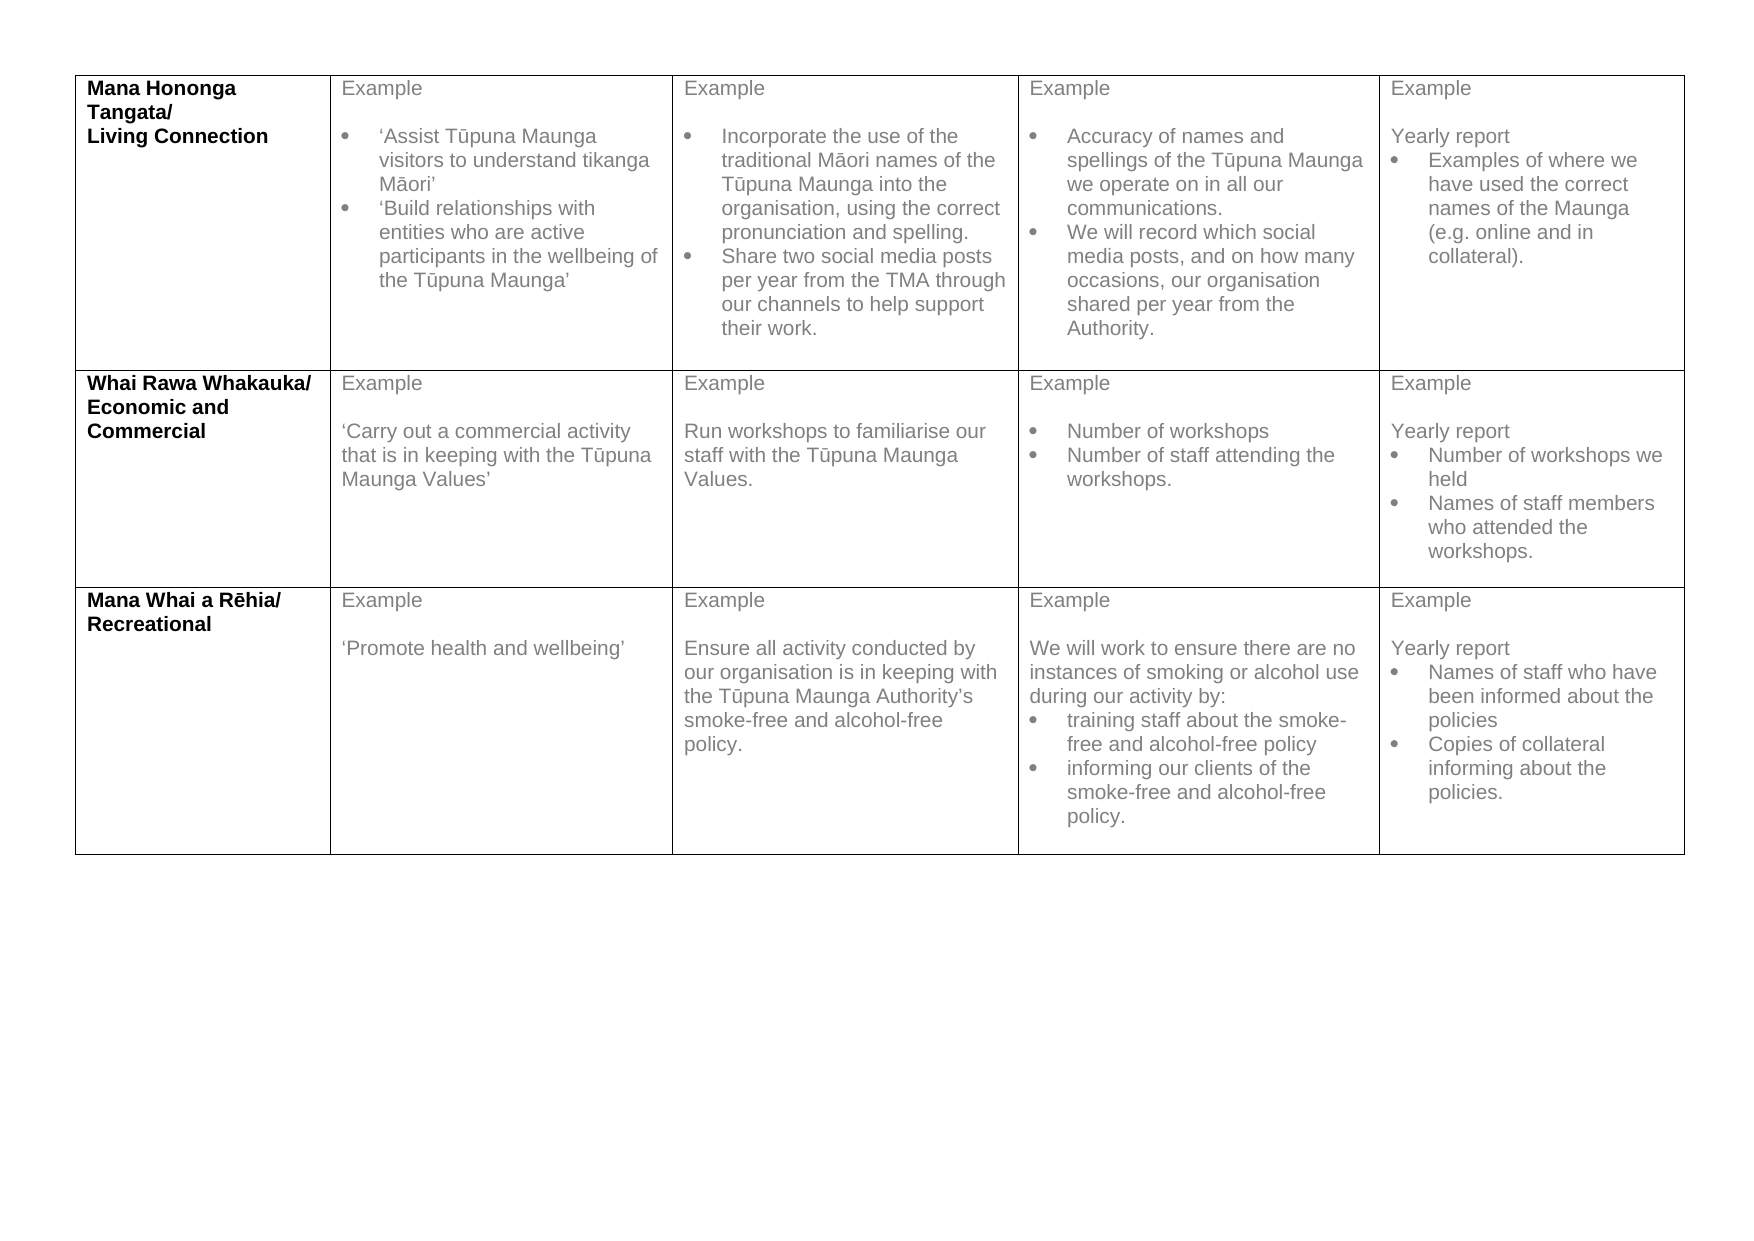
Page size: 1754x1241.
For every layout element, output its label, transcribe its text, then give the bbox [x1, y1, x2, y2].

table_cell Example Accuracy of names and spellings of the Tūpuna Maunga we operate on in all our communications. We will record which social media posts, and on how many occasions, our organisation shared per year from the Authority. [1019, 76, 1379, 370]
table_cell Example Number of workshops Number of staff attending the workshops. [1019, 371, 1379, 587]
table_cell Example ‘Carry out a commercial activity that is in keeping with the Tūpuna Maunga Values’ [331, 371, 672, 587]
table_cell Example Yearly report Names of staff who have been informed about the policies Copies of collateral informing about the policies. [1380, 588, 1684, 854]
table_cell Example ‘Assist Tūpuna Maunga visitors to understand tikanga Māori’ ‘Build relationships with entities who are active participants in the wellbeing of the Tūpuna Maunga’ [331, 76, 672, 370]
table_cell Example ‘Promote health and wellbeing’ [331, 588, 672, 854]
table_cell Example Yearly report Number of workshops we held Names of staff members who attended the workshops. [1380, 371, 1684, 587]
table_cell Mana Whai a Rēhia/ Recreational [76, 588, 330, 854]
table_cell Example Yearly report Examples of where we have used the correct names of the Maunga (e.g. online and in collateral). [1380, 76, 1684, 370]
table_cell Example Run workshops to familiarise our staff with the Tūpuna Maunga Values. [673, 371, 1018, 587]
table_cell Mana Hononga Tangata/ Living Connection [76, 76, 330, 370]
table_cell Example Incorporate the use of the traditional Māori names of the Tūpuna Maunga into the organisation, using the correct pronunciation and spelling. Share two social media posts per year from the TMA through our channels to help support their work. [673, 76, 1018, 370]
table_cell Whai Rawa Whakauka/ Economic and Commercial [76, 371, 330, 587]
table_cell Example We will work to ensure there are no instances of smoking or alcohol use during our activity by: training staff about the smoke-free and alcohol-free policy informing our clients of the smoke-free and alcohol-free policy. [1019, 588, 1379, 854]
table_cell Example Ensure all activity conducted by our organisation is in keeping with the Tūpuna Maunga Authority’s smoke-free and alcohol-free policy. [673, 588, 1018, 854]
